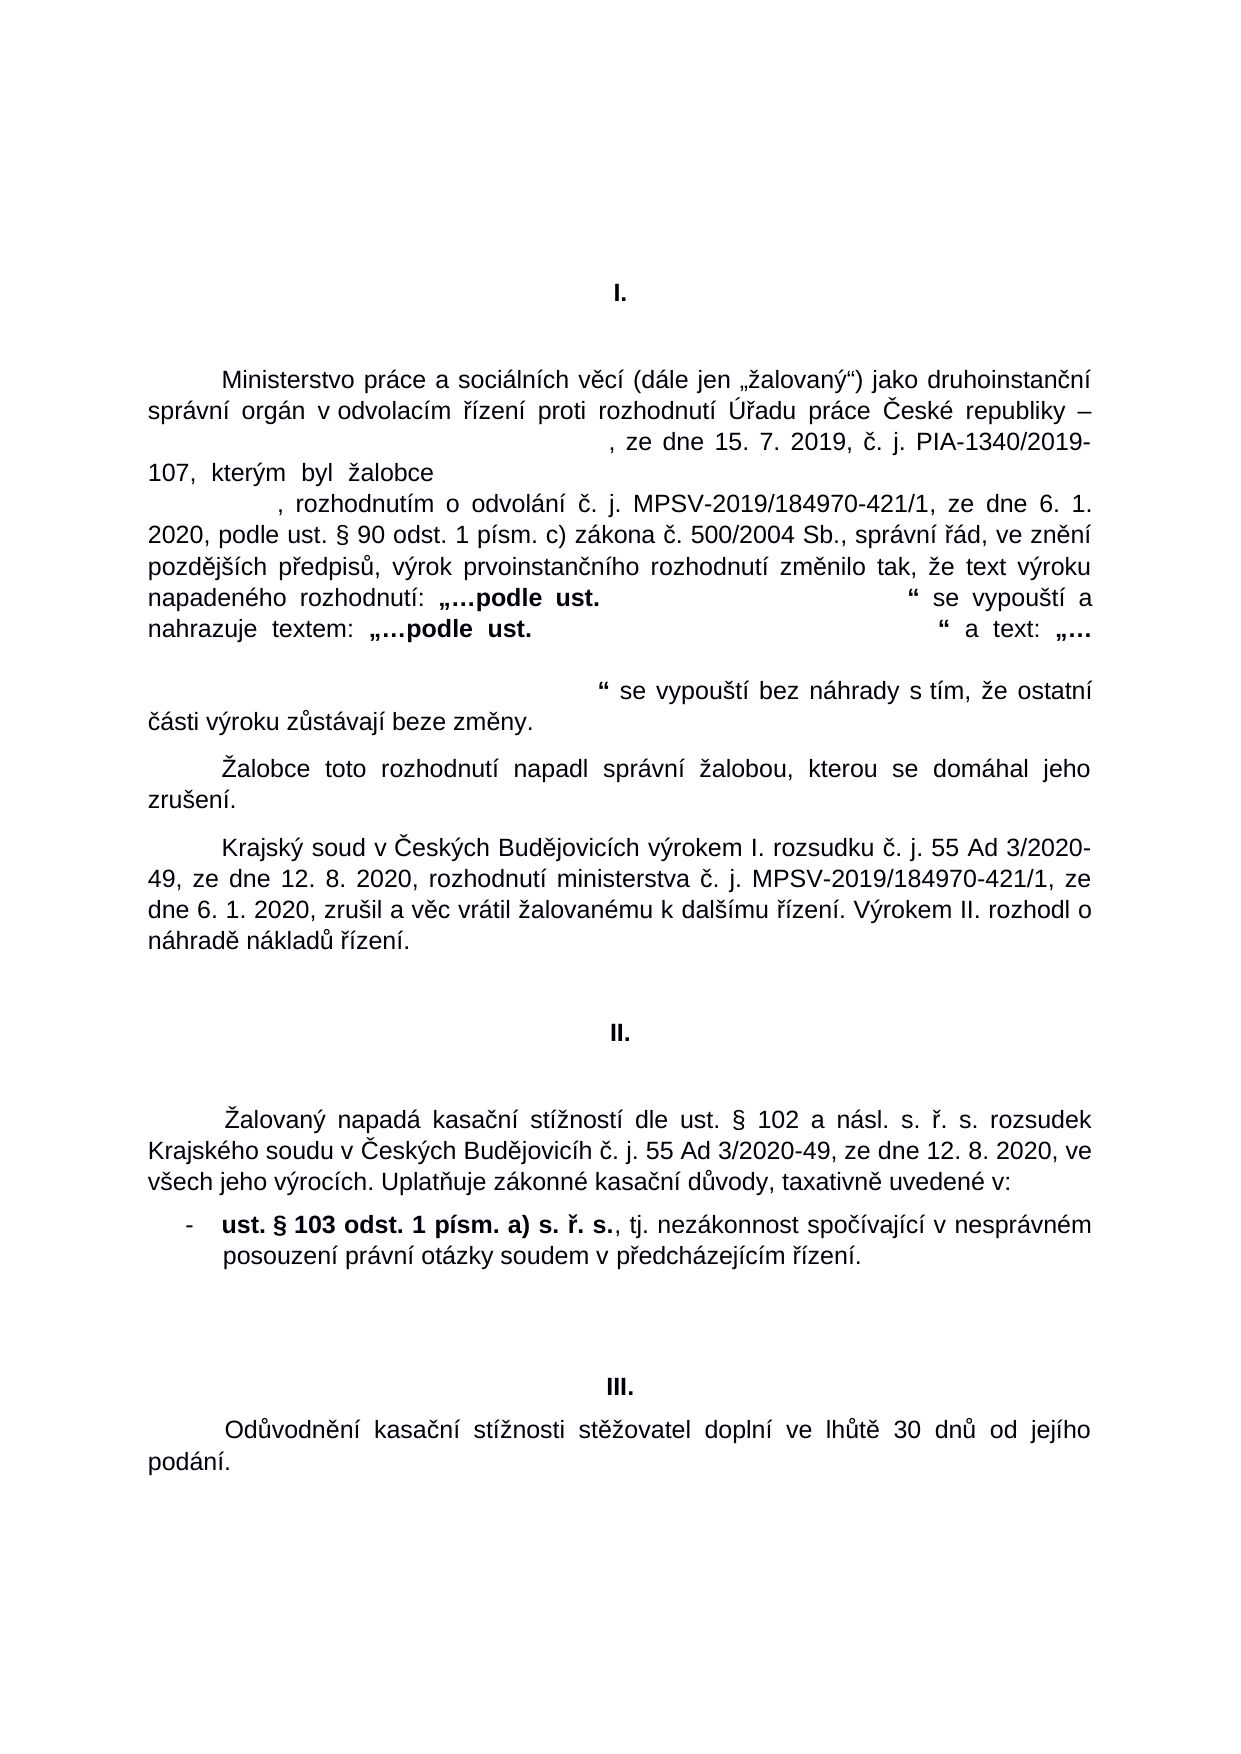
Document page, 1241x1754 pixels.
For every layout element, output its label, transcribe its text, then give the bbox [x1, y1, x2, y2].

text II. [148, 1018, 1093, 1046]
text III. [148, 1372, 1093, 1401]
text Ministerstvo práce a sociálních věcí (dále jen „žalovaný“) jako druhoinstanční správní orgán v odvolacím řízení proti rozhodnutí Úřadu práce České republiky – krajské pobočky v Českých Budějovicích, ze dne 15. 7. 2019, č. j. PIA-1340/2019-107, kterým byl žalobce ode dne 11. 3. 2017 vyřazen z evidence uchazečů o zaměstnání, rozhodnutím o odvolání č. j. MPSV-2019/184970-421/1, ze dne 6. 1. 2020, podle ust. § 90 odst. 1 písm. c) zákona č. 500/2004 Sb., správní řád, ve znění pozdějších předpisů, výrok prvoinstančního rozhodnutí změnilo tak, že text výroku napadeného rozhodnutí: „…podle ust. § 30 odst. 1 písm. a)…“ se vypouští a nahrazuje textem: „…podle ust. § 30 odst. 1 písm. b) bod 2…“ a text: „…nesplnění podmínky pro vedení v evidenci uchazečů o zaměstnání stanovené v ust. § 25 odst. 1 písm. o) zákona…“ se vypouští bez náhrady s tím, že ostatní části výroku zůstávají beze změny. [148, 365, 1093, 736]
text Žalovaný napadá kasační stížností dle ust. § 102 a násl. s. ř. s. rozsudek Krajského soudu v Českých Budějovicíh č. j. 55 Ad 3/2020-49, ze dne 12. 8. 2020, ve všech jeho výrocích. Uplatňuje zákonné kasační důvody, taxativně uvedené v: [148, 1105, 1093, 1196]
text Žalobce toto rozhodnutí napadl správní žalobou, kterou se domáhal jeho zrušení. [148, 754, 1093, 814]
list ust. § 103 odst. 1 písm. a) s. ř. s., tj. nezákonnost spočívající v nesprávném posouzení právní otázky soudem v předcházejícím řízení. [185, 1210, 1093, 1270]
text I. [148, 278, 1093, 307]
text Krajský soud v Českých Budějovicích výrokem I. rozsudku č. j. 55 Ad 3/2020-49, ze dne 12. 8. 2020, rozhodnutí ministerstva č. j. MPSV-2019/184970-421/1, ze dne 6. 1. 2020, zrušil a věc vrátil žalovanému k dalšímu řízení. Výrokem II. rozhodl o náhradě nákladů řízení. [148, 833, 1093, 955]
text Odůvodnění kasační stížnosti stěžovatel doplní ve lhůtě 30 dnů od jejího podání. [148, 1416, 1093, 1475]
